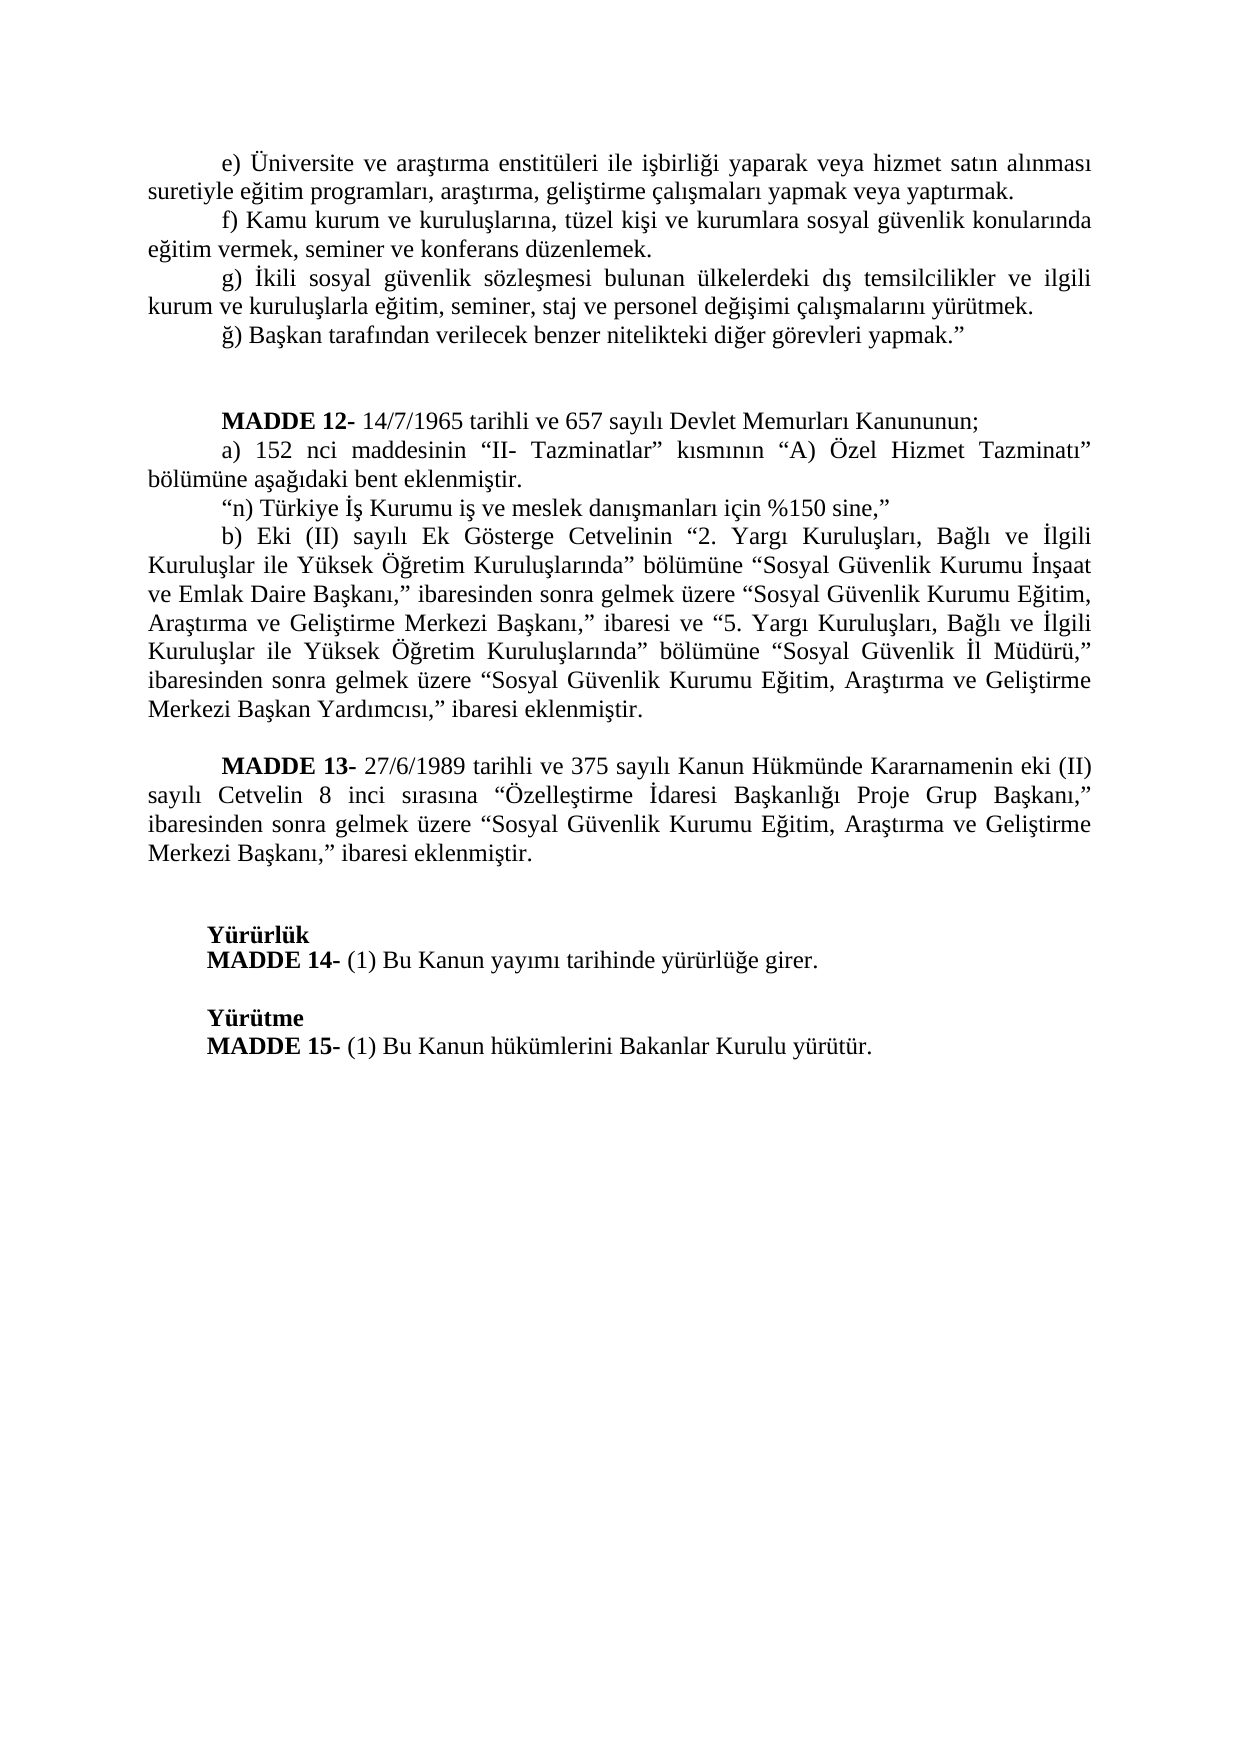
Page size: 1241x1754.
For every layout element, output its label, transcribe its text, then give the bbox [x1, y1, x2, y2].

text e) Üniversite ve araştırma enstitüleri ile işbirliği yaparak veya hizmet satın alınması suretiyle eğitim programları, araştırma, geliştirme çalışmaları yapmak veya yaptırmak. [148, 148, 1093, 205]
text Yürürlük [148, 924, 1093, 949]
text MADDE 14- (1) Bu Kanun yayımı tarihinde yürürlüğe girer. [148, 949, 1093, 974]
text MADDE 13- 27/6/1989 tarihli ve 375 sayılı Kanun Hükmünde Kararnamenin eki (II) sayılı Cetvelin 8 inci sırasına “Özelleştirme İdaresi Başkanlığı Proje Grup Başkanı,” ibaresinden sonra gelmek üzere “Sosyal Güvenlik Kurumu Eğitim, Araştırma ve Geliştirme Merkezi Başkanı,” ibaresi eklenmiştir. [148, 751, 1093, 866]
text b) Eki (II) sayılı Ek Gösterge Cetvelinin “2. Yargı Kuruluşları, Bağlı ve İlgili Kuruluşlar ile Yüksek Öğretim Kuruluşlarında” bölümüne “Sosyal Güvenlik Kurumu İnşaat ve Emlak Daire Başkanı,” ibaresinden sonra gelmek üzere “Sosyal Güvenlik Kurumu Eğitim, Araştırma ve Geliştirme Merkezi Başkanı,” ibaresi ve “5. Yargı Kuruluşları, Bağlı ve İlgili Kuruluşlar ile Yüksek Öğretim Kuruluşlarında” bölümüne “Sosyal Güvenlik İl Müdürü,” ibaresinden sonra gelmek üzere “Sosyal Güvenlik Kurumu Eğitim, Araştırma ve Geliştirme Merkezi Başkan Yardımcısı,” ibaresi eklenmiştir. [148, 521, 1093, 723]
text MADDE 15- (1) Bu Kanun hükümlerini Bakanlar Kurulu yürütür. [148, 1031, 1093, 1060]
text a) 152 nci maddesinin “II- Tazminatlar” kısmının “A) Özel Hizmet Tazminatı” bölümüne aşağıdaki bent eklenmiştir. [148, 435, 1093, 493]
text f) Kamu kurum ve kuruluşlarına, tüzel kişi ve kurumlara sosyal güvenlik konularında eğitim vermek, seminer ve konferans düzenlemek. [148, 205, 1093, 263]
text “n) Türkiye İş Kurumu iş ve meslek danışmanları için %150 sine,” [148, 493, 1093, 521]
text Yürütme [148, 1003, 1093, 1031]
text ğ) Başkan tarafından verilecek benzer nitelikteki diğer görevleri yapmak.” [148, 320, 1093, 349]
text MADDE 12- 14/7/1965 tarihli ve 657 sayılı Devlet Memurları Kanununun; [148, 406, 1093, 435]
text g) İkili sosyal güvenlik sözleşmesi bulunan ülkelerdeki dış temsilcilikler ve ilgili kurum ve kuruluşlarla eğitim, seminer, staj ve personel değişimi çalışmalarını yürütmek. [148, 263, 1093, 320]
